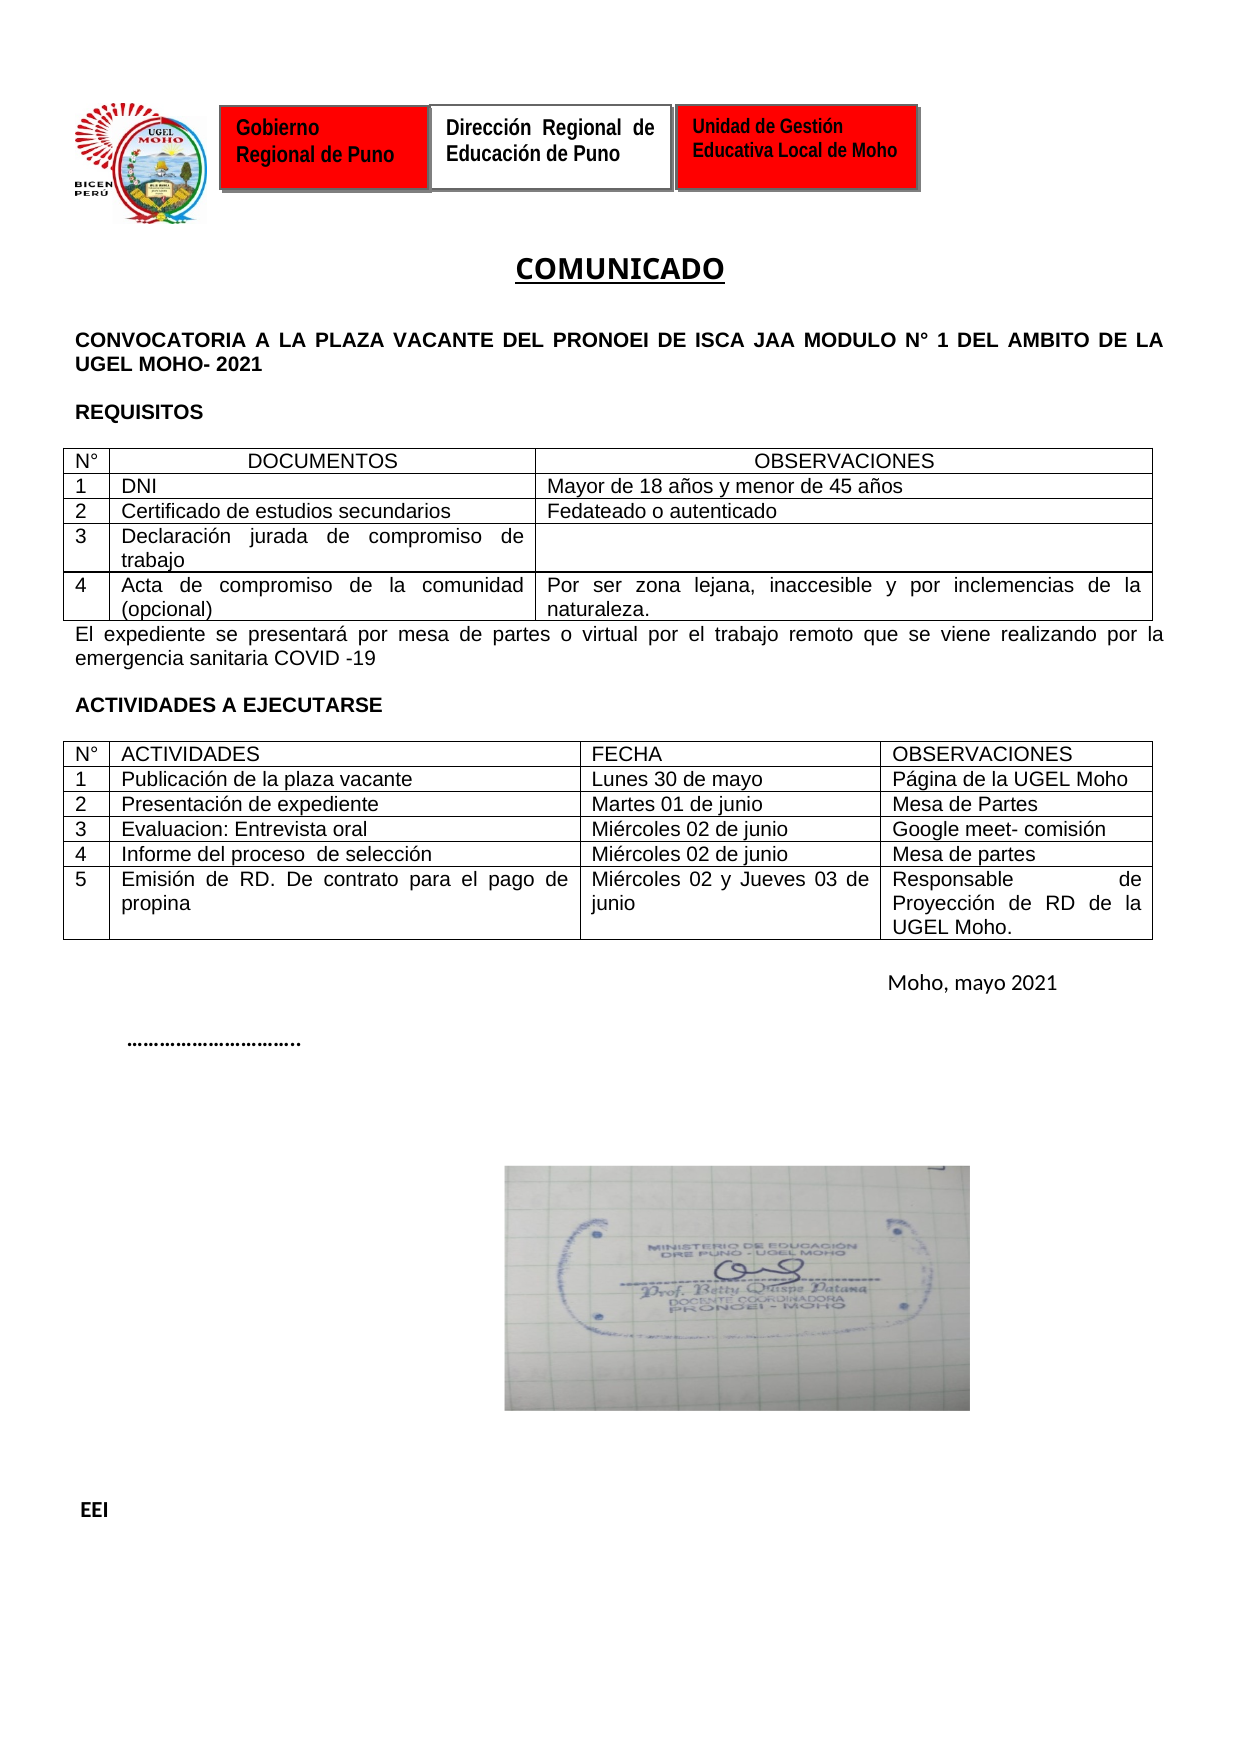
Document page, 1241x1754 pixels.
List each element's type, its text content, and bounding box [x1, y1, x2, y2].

text COMUNICADO [75, 248, 1165, 288]
table_cell Certificado de estudios secundarios [110, 499, 535, 522]
table_header FECHA [581, 742, 880, 766]
table_header ACTIVIDADES [110, 742, 580, 766]
table_cell Google meet- comisión [881, 817, 1152, 841]
table_cell [536, 524, 1152, 571]
table_cell 5 [64, 867, 109, 939]
table_cell Mesa de Partes [881, 792, 1152, 816]
picture [505, 1166, 970, 1410]
table_cell Por ser zona lejana, inaccesible y por inclemencias de la naturaleza. [536, 573, 1152, 620]
table_cell Emisión de RD. De contrato para el pago de propina [110, 867, 580, 939]
table_cell 4 [64, 573, 109, 620]
table_cell Declaración jurada de compromiso de trabajo [110, 524, 535, 571]
text REQUISITOS [75, 399, 1165, 423]
table_cell Informe del proceso de selección [110, 842, 580, 866]
table_cell Responsable de Proyección de RD de la UGEL Moho. [881, 867, 1152, 939]
table_header OBSERVACIONES [536, 449, 1152, 472]
table_cell Mesa de partes [881, 842, 1152, 866]
table_header DOCUMENTOS [110, 449, 535, 472]
table_cell Acta de compromiso de la comunidad (opcional) [110, 573, 535, 620]
text CONVOCATORIA A LA PLAZA VACANTE DEL PRONOEI DE ISCA JAA MODULO N° 1 DEL AMBITO DE LA UGEL MOHO- 2021 [75, 328, 1165, 376]
table_header N° [64, 742, 109, 766]
table_cell 3 [64, 524, 109, 571]
table_cell Fedateado o autenticado [536, 499, 1152, 522]
table_cell Mayor de 18 años y menor de 45 años [536, 474, 1152, 497]
text El expediente se presentará por mesa de partes o virtual por el trabajo remoto que se viene realizando por la emergencia sanitaria COVID -19 [75, 621, 1165, 669]
table_cell 1 [64, 474, 109, 497]
text ………………………….. [75, 1024, 1165, 1052]
table_cell 2 [64, 499, 109, 522]
table_cell Miércoles 02 de junio [581, 817, 880, 841]
picture [75, 103, 207, 224]
table_cell Evaluacion: Entrevista oral [110, 817, 580, 841]
table_cell DNI [110, 474, 535, 497]
table_cell Miércoles 02 y Jueves 03 de junio [581, 867, 880, 939]
table_cell Martes 01 de junio [581, 792, 880, 816]
table_cell Miércoles 02 de junio [581, 842, 880, 866]
table_cell 1 [64, 767, 109, 791]
table_cell Lunes 30 de mayo [581, 767, 880, 791]
table_header N° [64, 449, 109, 472]
table_cell 3 [64, 817, 109, 841]
table_header OBSERVACIONES [881, 742, 1152, 766]
table_cell Publicación de la plaza vacante [110, 767, 580, 791]
table_cell 4 [64, 842, 109, 866]
text ACTIVIDADES A EJECUTARSE [75, 693, 1165, 717]
table_cell Página de la UGEL Moho [881, 767, 1152, 791]
table_cell Presentación de expediente [110, 792, 580, 816]
text Moho, mayo 2021 [75, 968, 1165, 996]
table_cell 2 [64, 792, 109, 816]
text EEI [75, 1052, 1165, 1523]
